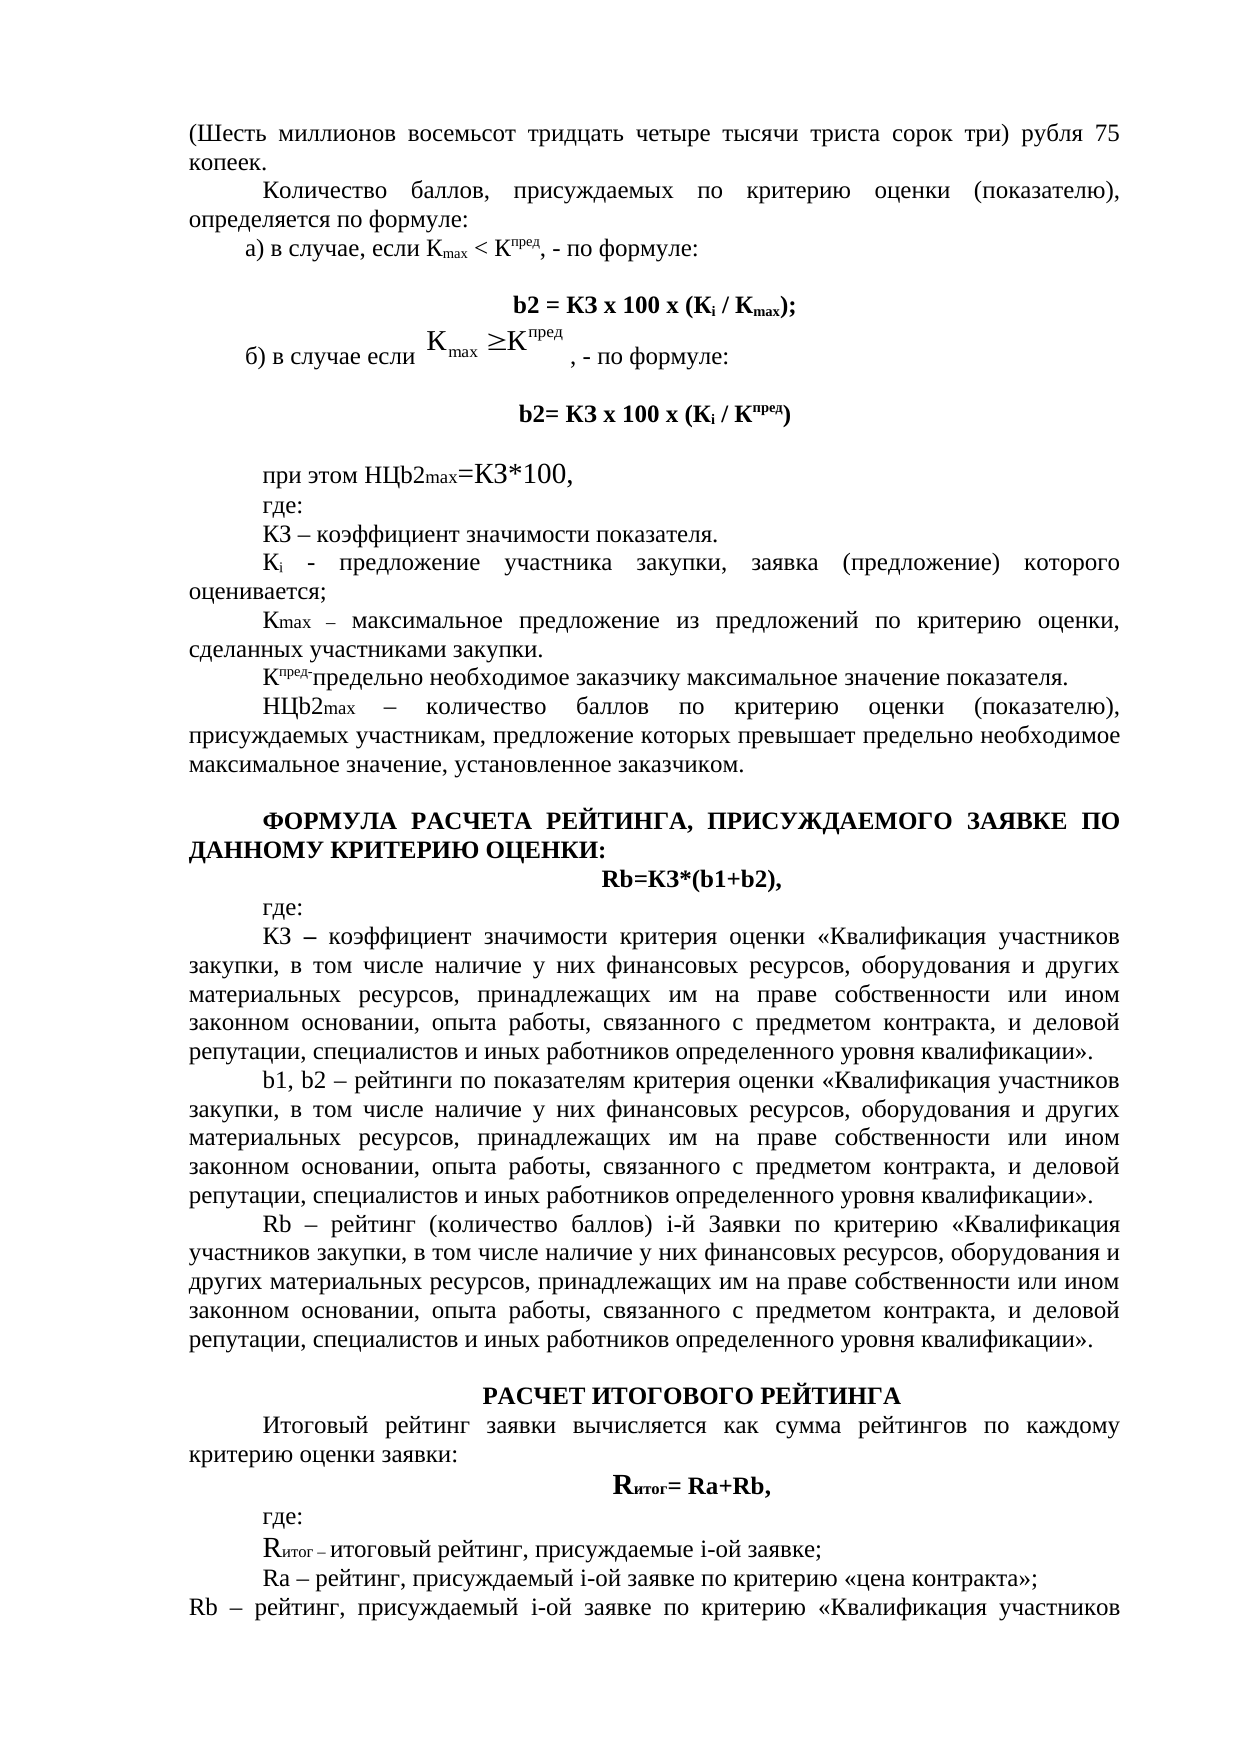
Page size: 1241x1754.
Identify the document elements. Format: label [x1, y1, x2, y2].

table_header [177, 118, 1132, 1621]
